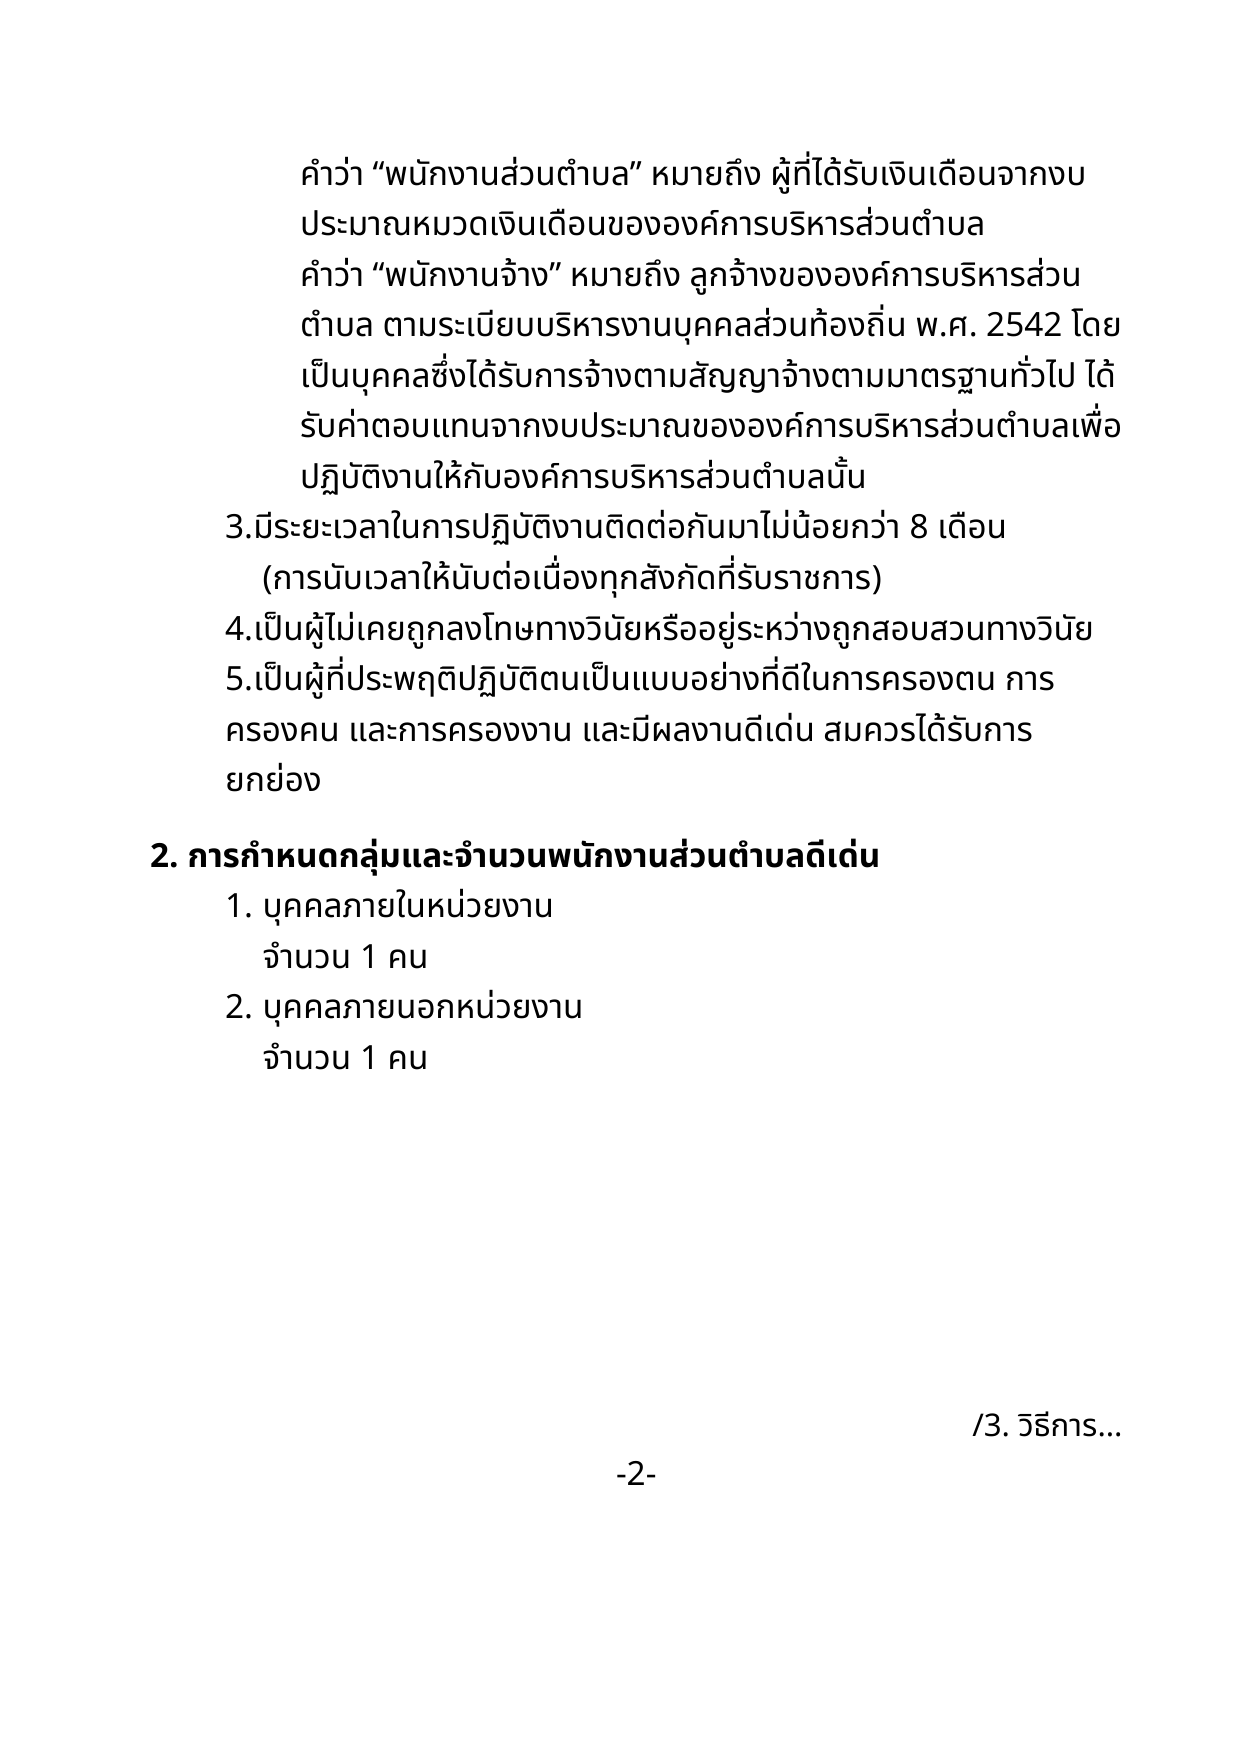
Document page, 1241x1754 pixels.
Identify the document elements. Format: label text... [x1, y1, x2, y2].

text 2. การกำหนดกลุ่มและจำนวนพนักงานส่วนตำบลดีเด่น [150, 831, 1122, 882]
text -2- [150, 1450, 1122, 1495]
list คำว่า “พนักงานส่วนตำบล” หมายถึง ผู้ที่ได้รับเงินเดือนจากงบประมาณหมวดเงินเดือนขององค์การบริหารส่วนตำบล [300, 150, 1122, 251]
list บุคคลภายในหน่วยงาน จำนวน 1 คน [225, 882, 1122, 983]
text 3.มีระยะเวลาในการปฏิบัติงานติดต่อกันมาไม่น้อยกว่า 8 เดือน [225, 503, 1122, 554]
text 4.เป็นผู้ไม่เคยถูกลงโทษทางวินัยหรืออยู่ระหว่างถูกสอบสวนทางวินัย [225, 604, 1122, 655]
text 5.เป็นผู้ที่ประพฤติปฏิบัติตนเป็นแบบอย่างที่ดีในการครองตน การครองคน และการครองงาน และมีผลงานดีเด่น สมควรได้รับการยกย่อง [225, 655, 1122, 806]
text /3. วิธีการ... [150, 1402, 1122, 1450]
list คำว่า “พนักงานจ้าง” หมายถึง ลูกจ้างขององค์การบริหารส่วนตำบล ตามระเบียบบริหารงานบุคคลส่วนท้องถิ่น พ.ศ. 2542 โดยเป็นบุคคลซึ่งได้รับการจ้างตามสัญญาจ้างตามมาตรฐานทั่วไป ได้รับค่าตอบแทนจากงบประมาณขององค์การบริหารส่วนตำบลเพื่อปฏิบัติงานให้กับองค์การบริหารส่วนตำบลนั้น [300, 251, 1122, 503]
list บุคคลภายนอกหน่วยงาน จำนวน 1 คน [225, 983, 1122, 1084]
list (การนับเวลาให้นับต่อเนื่องทุกสังกัดที่รับราชการ) [262, 554, 1122, 604]
